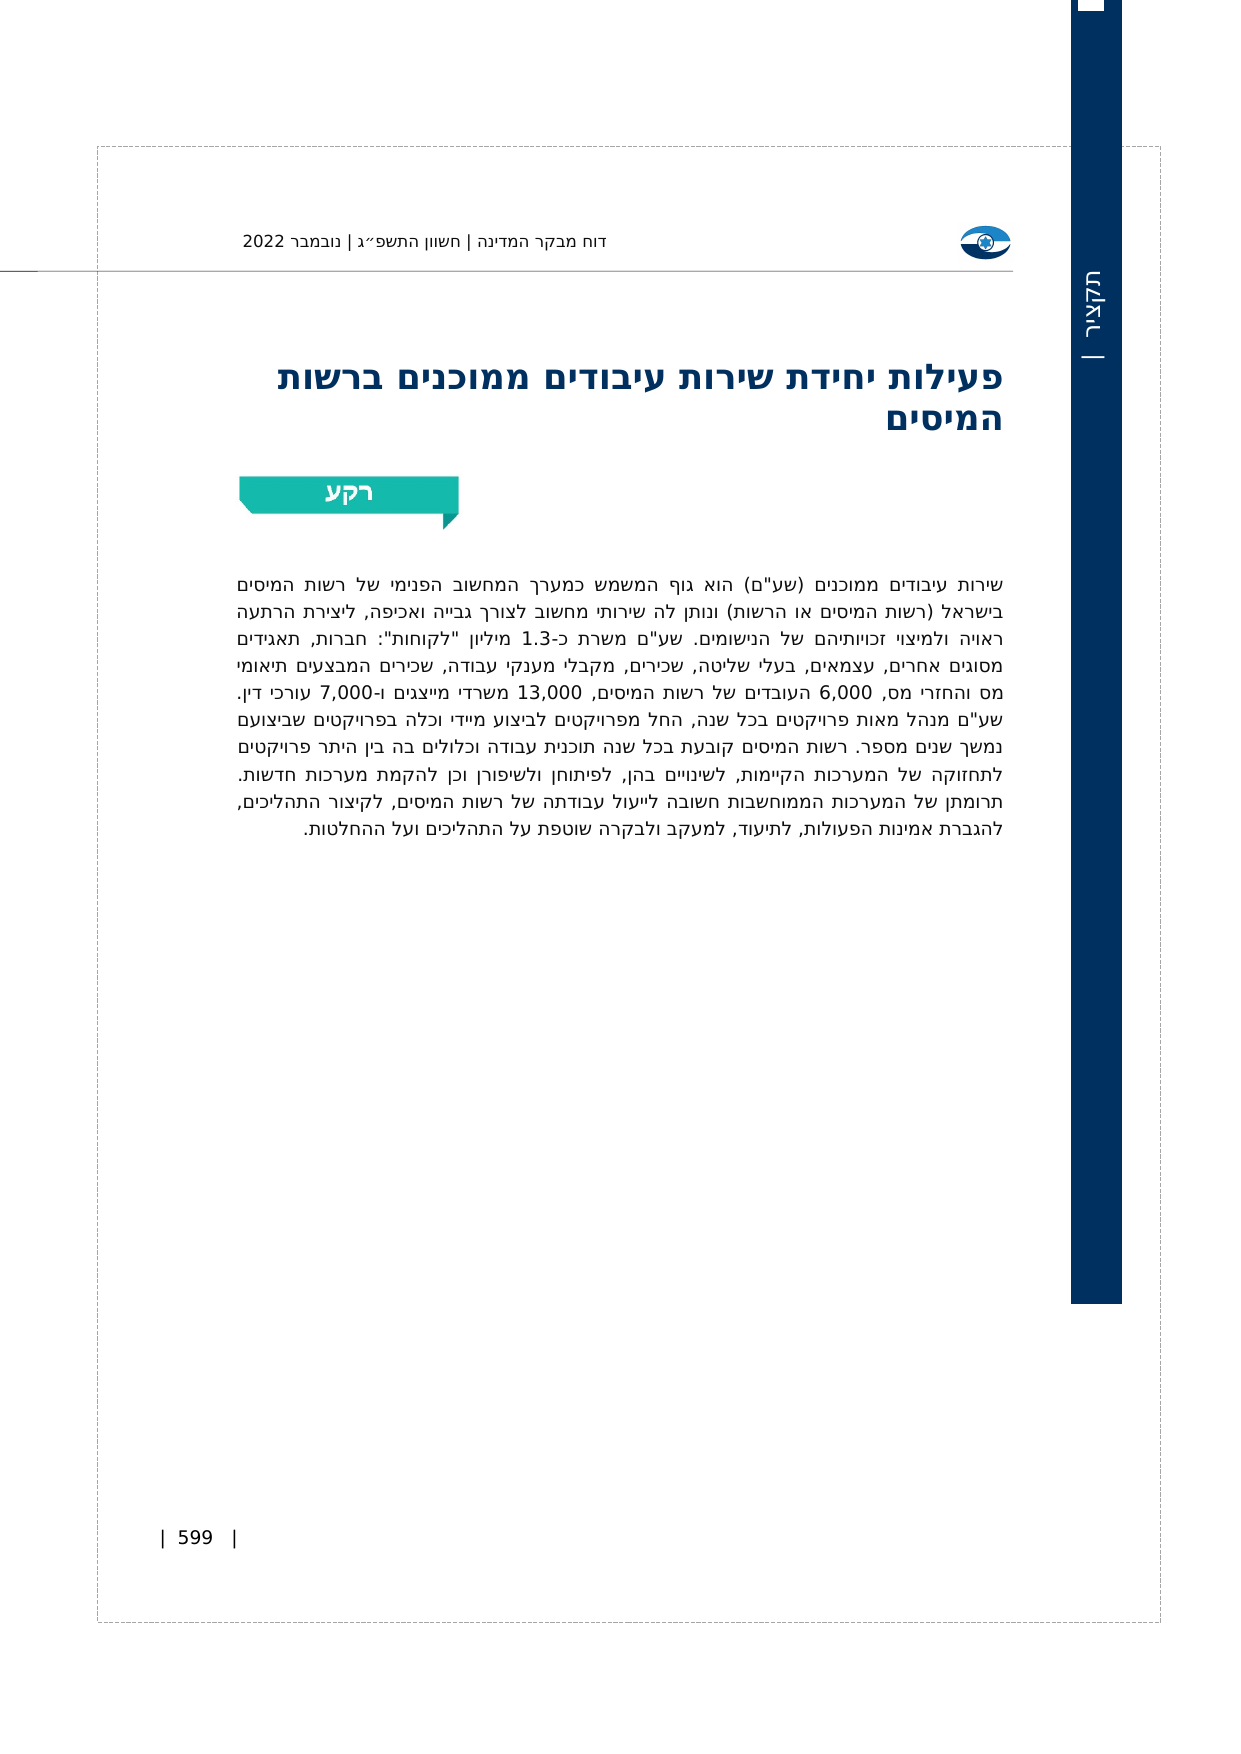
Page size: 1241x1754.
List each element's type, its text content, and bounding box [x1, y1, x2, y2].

picture [957, 222, 1014, 263]
text פעילות יחידת שירות עיבודים ממוכנים ברשות המיסים [236, 356, 1004, 439]
text שירות עיבודים ממוכנים (שע"ם) הוא גוף המשמש כמערך המחשוב הפנימי של רשות המיסים בישראל (רשות המיסים או הרשות) ונותן לה שירותי מחשוב לצורך גבייה ואכיפה, ליצירת הרתעה ראויה ולמיצוי זכויותיהם של הנישומים. שע"ם משרת כ-1.3 מיליון "לקוחות": חברות, תאגידים מסוגים אחרים, עצמאים, בעלי שליטה, שכירים, מקבלי מענקי עבודה, שכירים המבצעים תיאומי מס והחזרי מס, 6,000 העובדים של רשות המיסים, 13,000 משרדי מייצגים ו-7,000 עורכי דין. שע"ם מנהל מאות פרויקטים בכל שנה, החל מפרויקטים לביצוע מיידי וכלה בפרויקטים שביצועם נמשך שנים מספר. רשות המיסים קובעת בכל שנה תוכנית עבודה וכלולים בה בין היתר פרויקטים לתחזוקה של המערכות הקיימות, לשינויים בהן, לפיתוחן ולשיפורן וכן להקמת מערכות חדשות. תרומתן של המערכות הממוחשבות חשובה לייעול עבודתה של רשות המיסים, לקיצור התהליכים, להגברת אמינות הפעולות, לתיעוד, למעקב ולבקרה שוטפת על התהליכים ועל ההחלטות. [236, 476, 1004, 841]
picture [235, 463, 463, 533]
